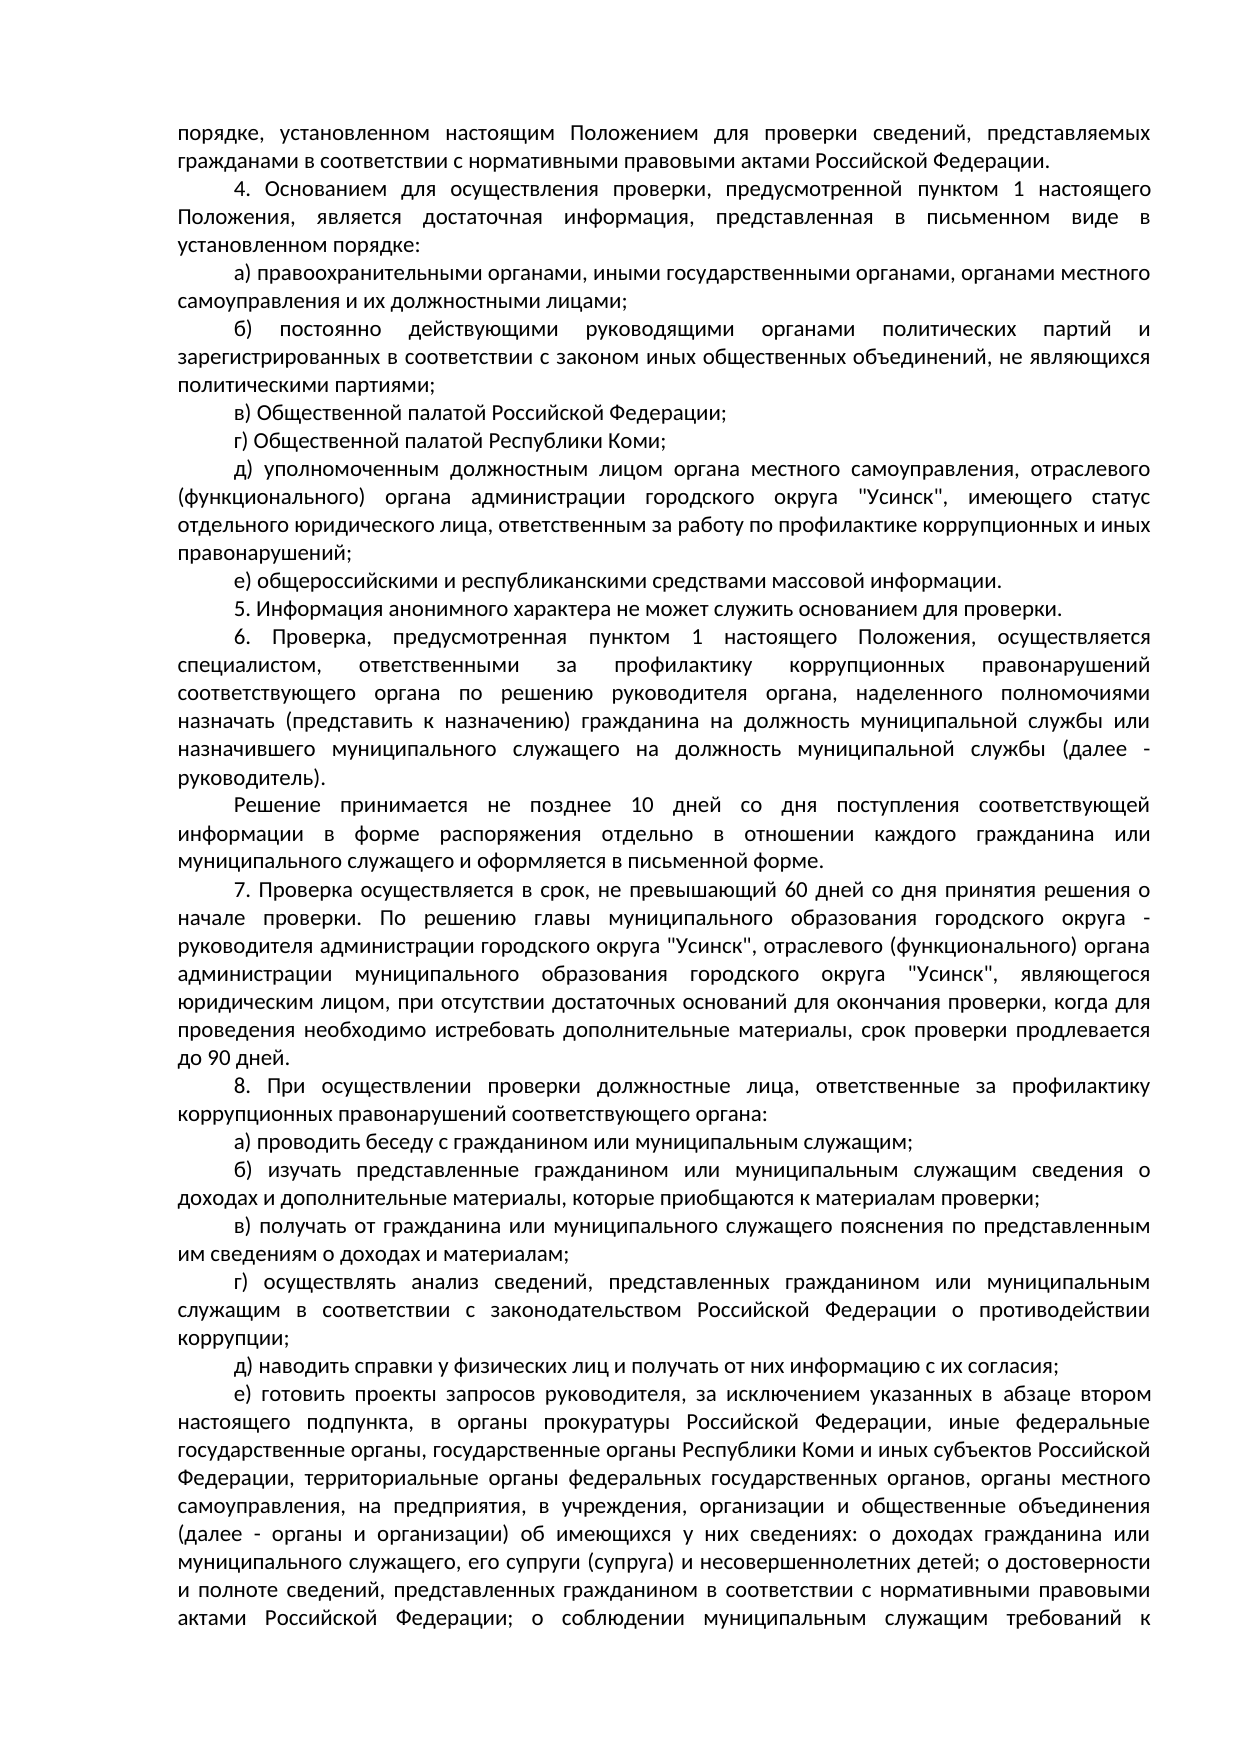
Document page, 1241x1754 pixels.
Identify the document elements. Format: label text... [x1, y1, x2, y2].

text д) наводить справки у физических лиц и получать от них информацию с их согласия; [177, 1351, 1152, 1379]
text б) постоянно действующими руководящими органами политических партий и зарегистрированных в соответствии с законом иных общественных объединений, не являющихся политическими партиями; [177, 314, 1152, 398]
text а) правоохранительными органами, иными государственными органами, органами местного самоуправления и их должностными лицами; [177, 258, 1152, 314]
text а) проводить беседу с гражданином или муниципальным служащим; [177, 1127, 1152, 1155]
text 5. Информация анонимного характера не может служить основанием для проверки. [177, 594, 1152, 622]
text г) осуществлять анализ сведений, представленных гражданином или муниципальным служащим в соответствии с законодательством Российской Федерации о противодействии коррупции; [177, 1267, 1152, 1351]
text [177, 118, 1152, 174]
text в) Общественной палатой Российской Федерации; [177, 398, 1152, 426]
text Решение принимается не позднее 10 дней со дня поступления соответствующей информации в форме распоряжения отдельно в отношении каждого гражданина или муниципального служащего и оформляется в письменной форме. [177, 791, 1152, 875]
text 6. Проверка, предусмотренная пунктом 1 настоящего Положения, осуществляется специалистом, ответственными за профилактику коррупционных правонарушений соответствующего органа по решению руководителя органа, наделенного полномочиями назначать (представить к назначению) гражданина на должность муниципальной службы или назначившего муниципального служащего на должность муниципальной службы (далее - руководитель). [177, 622, 1152, 791]
text г) Общественной палатой Республики Коми; [177, 426, 1152, 454]
text 8. При осуществлении проверки должностные лица, ответственные за профилактику коррупционных правонарушений соответствующего органа: [177, 1071, 1152, 1127]
text е) общероссийскими и республиканскими средствами массовой информации. [177, 566, 1152, 594]
text д) уполномоченным должностным лицом органа местного самоуправления, отраслевого (функционального) органа администрации городского округа "Усинск", имеющего статус отдельного юридического лица, ответственным за работу по профилактике коррупционных и иных правонарушений; [177, 454, 1152, 566]
text 7. Проверка осуществляется в срок, не превышающий 60 дней со дня принятия решения о начале проверки. По решению главы муниципального образования городского округа - руководителя администрации городского округа "Усинск", отраслевого (функционального) органа администрации муниципального образования городского округа "Усинск", являющегося юридическим лицом, при отсутствии достаточных оснований для окончания проверки, когда для проведения необходимо истребовать дополнительные материалы, срок проверки продлевается до 90 дней. [177, 875, 1152, 1071]
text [177, 1379, 1152, 1631]
text в) получать от гражданина или муниципального служащего пояснения по представленным им сведениям о доходах и материалам; [177, 1211, 1152, 1267]
text б) изучать представленные гражданином или муниципальным служащим сведения о доходах и дополнительные материалы, которые приобщаются к материалам проверки; [177, 1155, 1152, 1211]
text 4. Основанием для осуществления проверки, предусмотренной пунктом 1 настоящего Положения, является достаточная информация, представленная в письменном виде в установленном порядке: [177, 174, 1152, 258]
